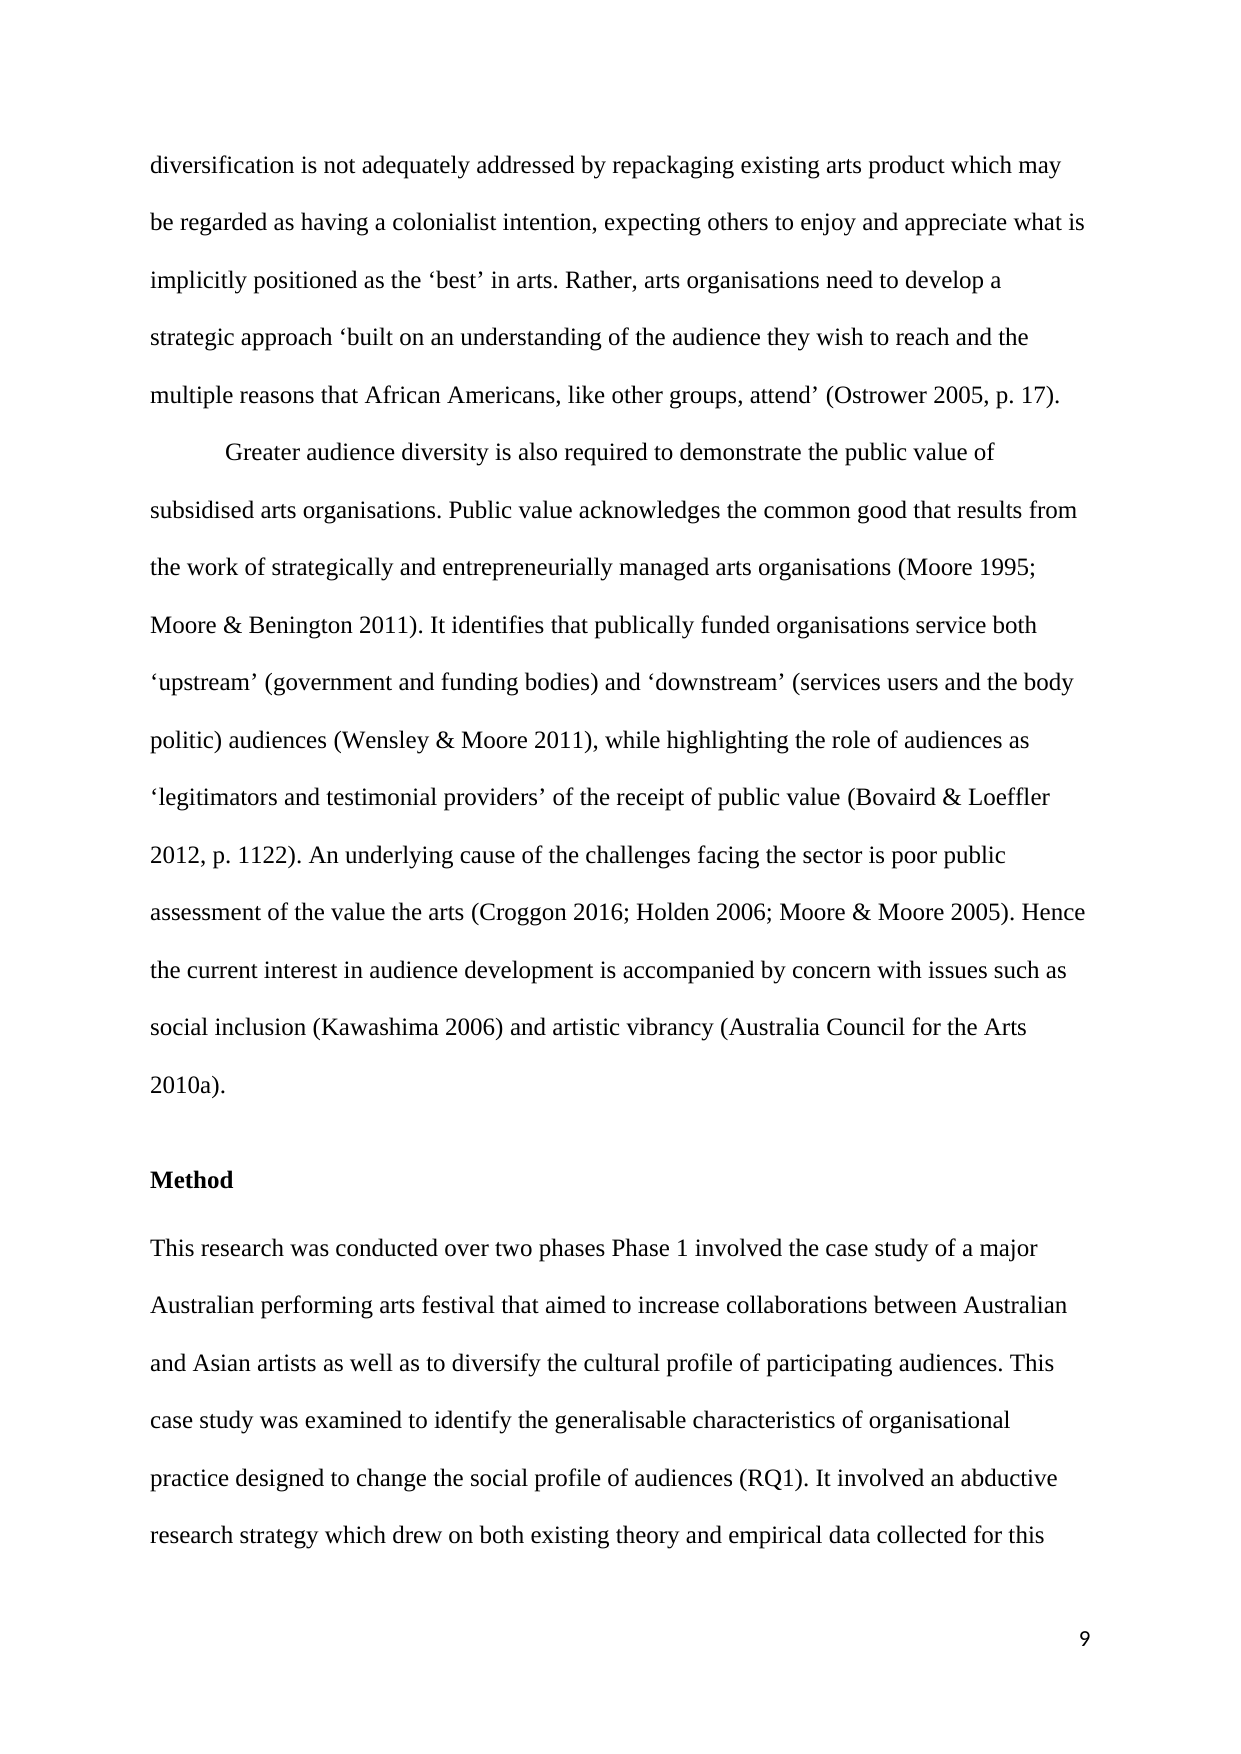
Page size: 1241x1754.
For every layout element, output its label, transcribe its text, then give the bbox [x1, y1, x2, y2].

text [150, 150, 1090, 409]
subtitle Method [150, 1165, 1031, 1194]
text Greater audience diversity is also required to demonstrate the public value of subsidised arts organisations. Public value acknowledges the common good that results from the work of strategically and entrepreneurially managed arts organisations (Moore 1995; Moore & Benington 2011). It identifies that publically funded organisations service both ‘upstream’ (government and funding bodies) and ‘downstream’ (services users and the body politic) audiences (Wensley & Moore 2011), while highlighting the role of audiences as ‘legitimators and testimonial providers’ of the receipt of public value (Bovaird & Loeffler 2012, p. 1122). An underlying cause of the challenges facing the sector is poor public assessment of the value the arts (Croggon 2016; Holden 2006; Moore & Moore 2005). Hence the current interest in audience development is accompanied by concern with issues such as social inclusion (Kawashima 2006) and artistic vibrancy (Australia Council for the Arts 2010a). [150, 437, 1090, 1099]
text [150, 1233, 1090, 1549]
